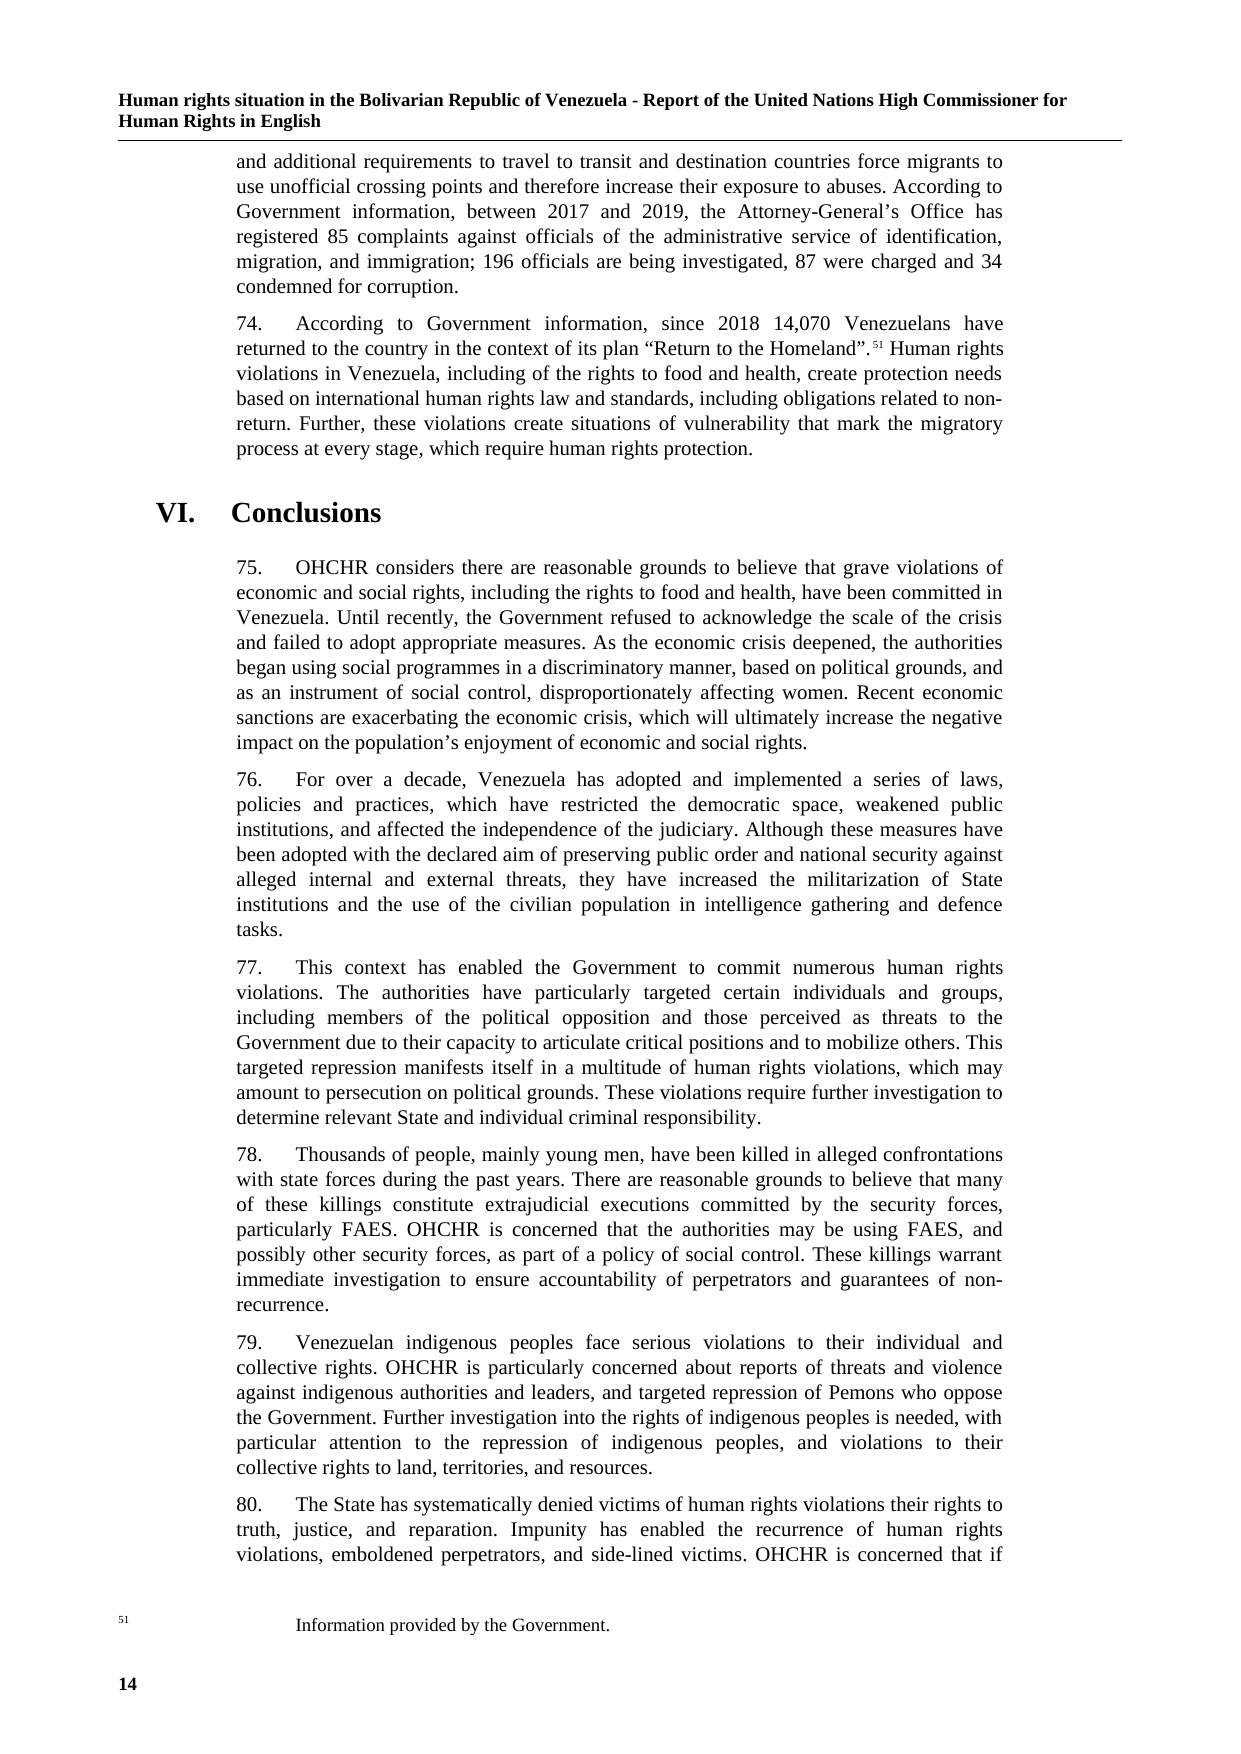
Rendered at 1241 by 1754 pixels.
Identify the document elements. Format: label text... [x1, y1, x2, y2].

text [236, 1491, 1004, 1566]
text 78. Thousands of people, mainly young men, have been killed in alleged confrontations with state forces during the past years. There are reasonable grounds to believe that many of these killings constitute extrajudicial executions committed by the security forces, particularly FAES. OHCHR is concerned that the authorities may be using FAES, and possibly other security forces, as part of a policy of social control. These killings warrant immediate investigation to ensure accountability of perpetrators and guarantees of non-recurrence. [236, 1141, 1004, 1316]
text 74. According to Government information, since 2018 14,070 Venezuelans have returned to the country in the context of its plan “Return to the Homeland”. Human rights violations in Venezuela, including of the rights to food and health, create protection needs based on international human rights law and standards, including obligations related to non-return. Further, these violations create situations of vulnerability that mark the migratory process at every stage, which require human rights protection. [236, 310, 1004, 460]
text 75. OHCHR considers there are reasonable grounds to believe that grave violations of economic and social rights, including the rights to food and health, have been committed in Venezuela. Until recently, the Government refused to acknowledge the scale of the crisis and failed to adopt appropriate measures. As the economic crisis deepened, the authorities began using social programmes in a discriminatory manner, based on political grounds, and as an instrument of social control, disproportionately affecting women. Recent economic sanctions are exacerbating the economic crisis, which will ultimately increase the negative impact on the population’s enjoyment of economic and social rights. [236, 554, 1004, 754]
text 76. For over a decade, Venezuela has adopted and implemented a series of laws, policies and practices, which have restricted the democratic space, weakened public institutions, and affected the independence of the judiciary. Although these measures have been adopted with the declared aim of preserving public order and national security against alleged internal and external threats, they have increased the militarization of State institutions and the use of the civilian population in intelligence gathering and defence tasks. [236, 766, 1004, 941]
text 79. Venezuelan indigenous peoples face serious violations to their individual and collective rights. OHCHR is particularly concerned about reports of threats and violence against indigenous authorities and leaders, and targeted repression of Pemons who oppose the Government. Further investigation into the rights of indigenous peoples is needed, with particular attention to the repression of indigenous peoples, and violations to their collective rights to land, territories, and resources. [236, 1329, 1004, 1479]
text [236, 148, 1004, 298]
text VI. Conclusions [156, 498, 1004, 529]
text 77. This context has enabled the Government to commit numerous human rights violations. The authorities have particularly targeted certain individuals and groups, including members of the political opposition and those perceived as threats to the Government due to their capacity to articulate critical positions and to mobilize others. This targeted repression manifests itself in a multitude of human rights violations, which may amount to persecution on political grounds. These violations require further investigation to determine relevant State and individual criminal responsibility. [236, 954, 1004, 1129]
